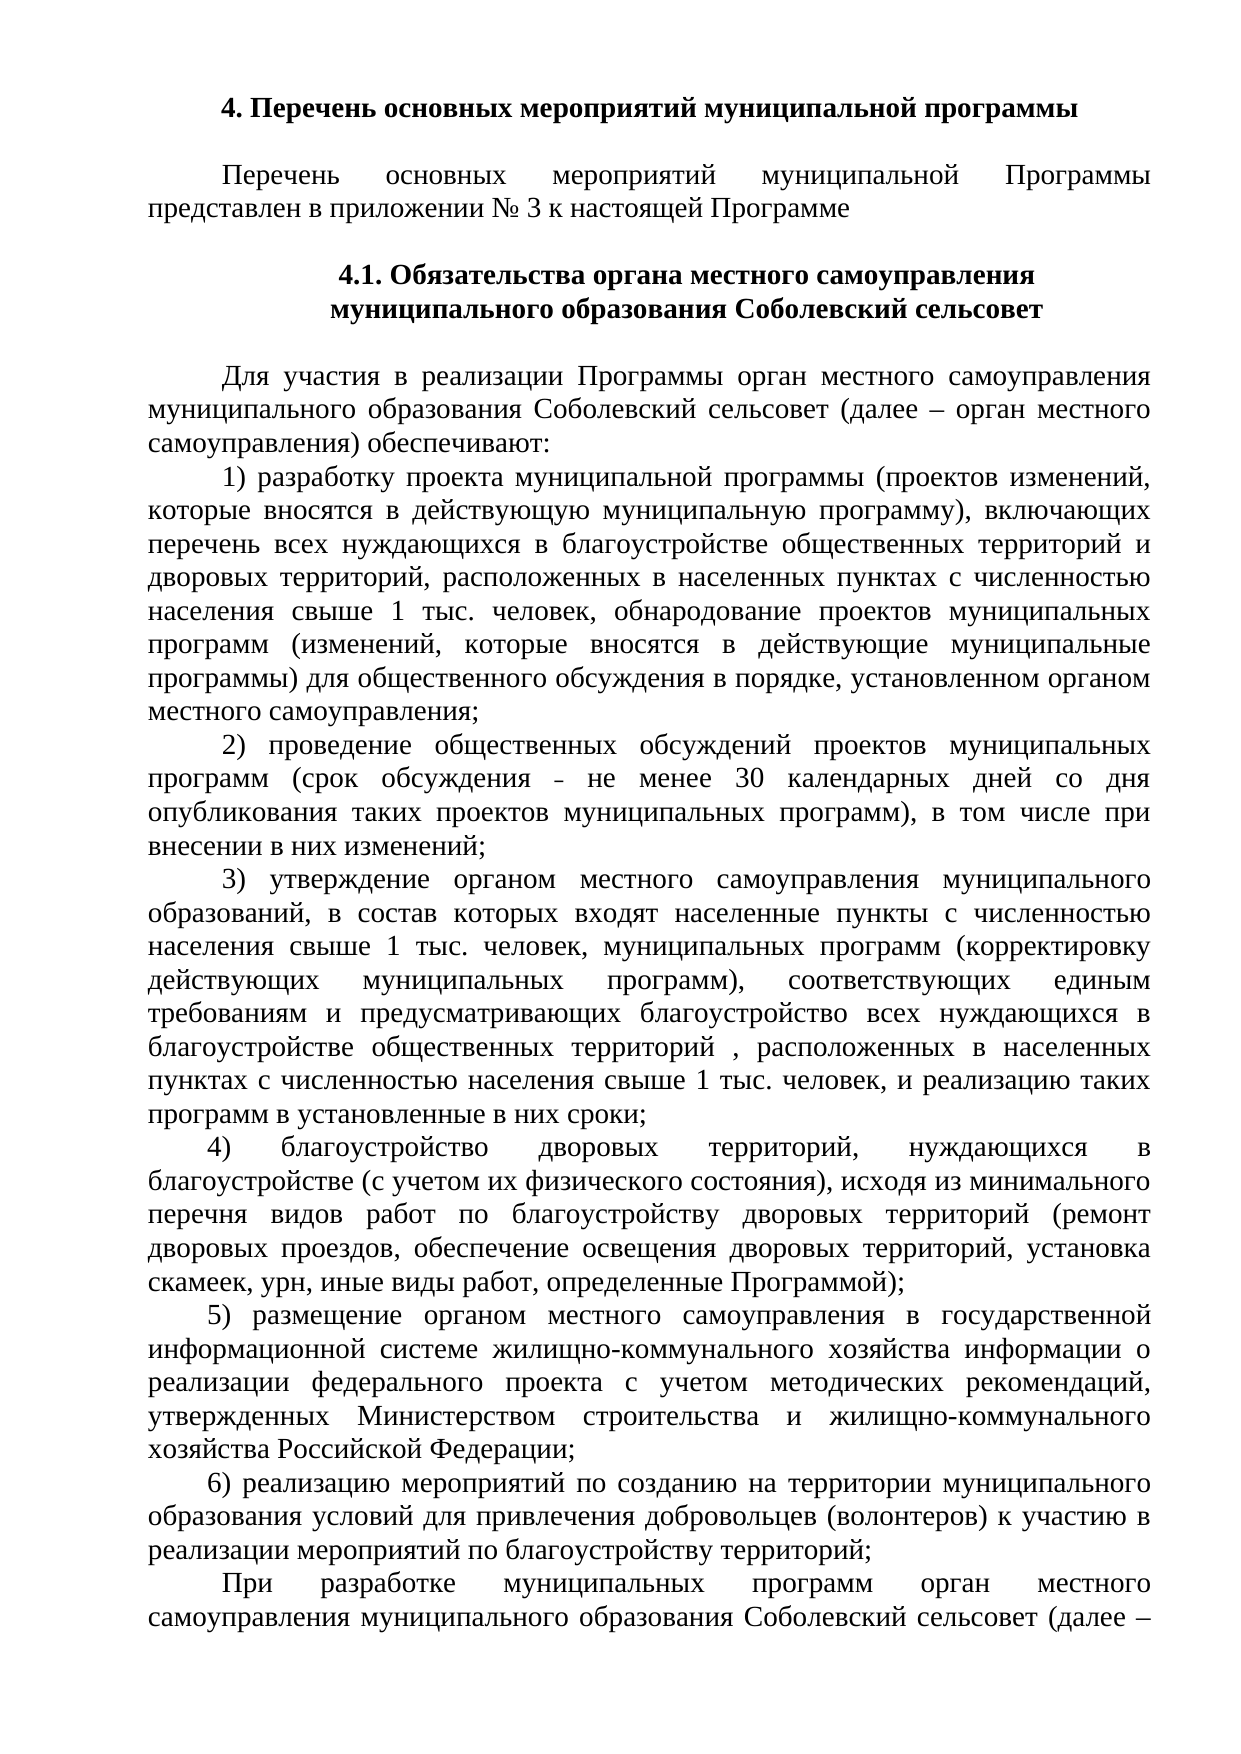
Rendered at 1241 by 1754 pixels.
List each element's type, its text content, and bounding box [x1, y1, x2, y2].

text 5) размещение органом местного самоуправления в государственной информационной системе жилищно-коммунального хозяйства информации о реализации федерального проекта с учетом методических рекомендаций, утвержденных Министерством строительства и жилищно-коммунального хозяйства Российской Федерации; [148, 1297, 1152, 1465]
text 1) разработку проекта муниципальной программы (проектов изменений, которые вносятся в действующую муниципальную программу), включающих перечень всех нуждающихся в благоустройстве общественных территорий и дворовых территорий, расположенных в населенных пунктах с численностью населения свыше 1 тыс. человек, обнародование проектов муниципальных программ (изменений, которые вносятся в действующие муниципальные программы) для общественного обсуждения в порядке, установленном органом местного самоуправления; [148, 459, 1152, 727]
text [148, 1566, 1152, 1633]
text 4) благоустройство дворовых территорий, нуждающихся в благоустройстве (с учетом их физического состояния), исходя из минимального перечня видов работ по благоустройству дворовых территорий (ремонт дворовых проездов, обеспечение освещения дворовых территорий, установка скамеек, урн, иные виды работ, определенные Программой); [148, 1129, 1152, 1297]
text муниципального образования Соболевский сельсовет [148, 291, 1152, 324]
text 3) утверждение органом местного самоуправления муниципального образований, в состав которых входят населенные пункты с численностью населения свыше 1 тыс. человек, муниципальных программ (корректировку действующих муниципальных программ), соответствующих единым требованиям и предусматривающих благоустройство всех нуждающихся в благоустройстве общественных территорий , расположенных в населенных пунктах с численностью населения свыше 1 тыс. человек, и реализацию таких программ в установленные в них сроки; [148, 861, 1152, 1129]
text Для участия в реализации Программы орган местного самоуправления муниципального образования Соболевский сельсовет (далее – орган местного самоуправления) обеспечивают: [148, 358, 1152, 459]
text 6) реализацию мероприятий по созданию на территории муниципального образования условий для привлечения добровольцев (волонтеров) к участию в реализации мероприятий по благоустройству территорий; [148, 1465, 1152, 1566]
text Перечень основных мероприятий муниципальной Программы представлен в приложении № 3 к настоящей Программе [148, 157, 1152, 224]
text 2) проведение общественных обсуждений проектов муниципальных программ (срок обсуждения ˗ не менее 30 календарных дней со дня опубликования таких проектов муниципальных программ), в том числе при внесении в них изменений; [148, 727, 1152, 861]
text 4.1. Обязательства органа местного самоуправления [148, 257, 1152, 291]
text 4. Перечень основных мероприятий муниципальной программы [148, 90, 1152, 123]
